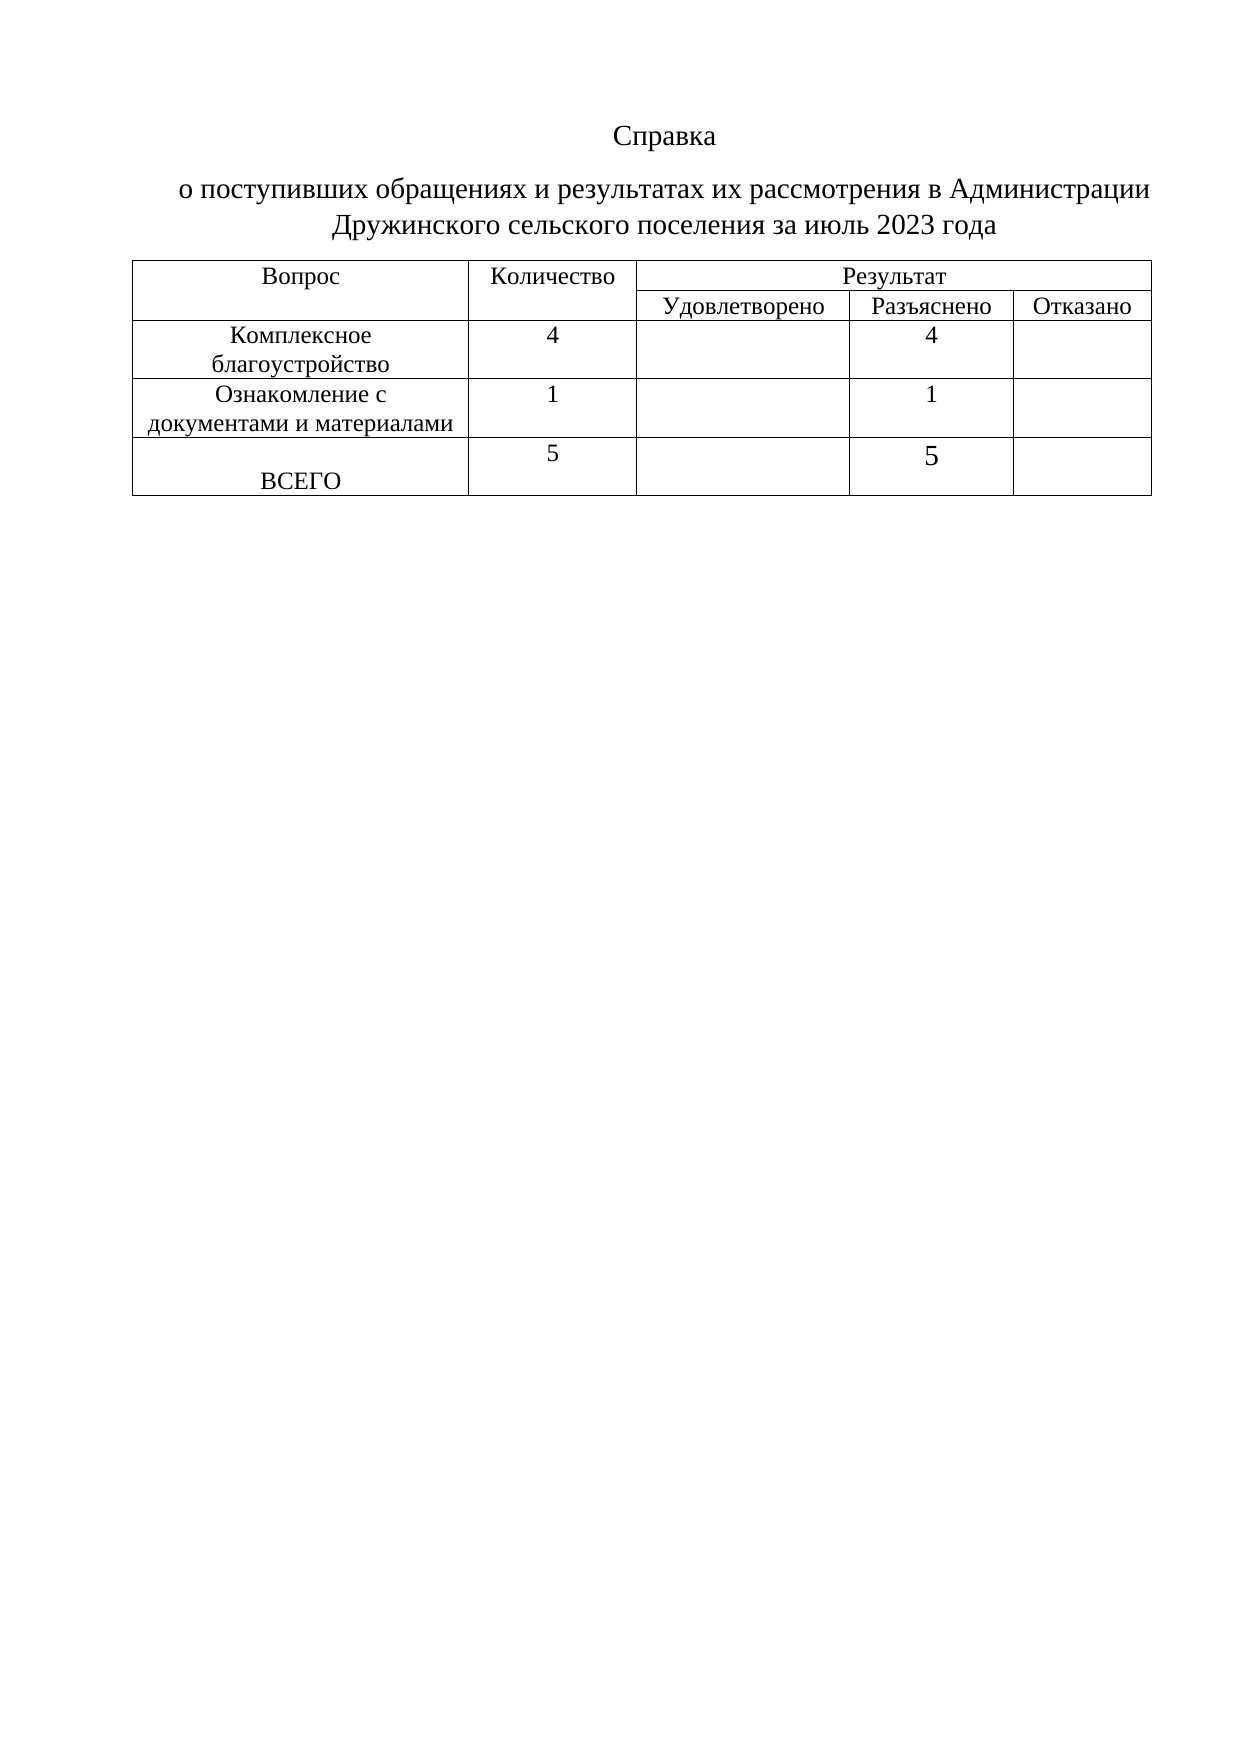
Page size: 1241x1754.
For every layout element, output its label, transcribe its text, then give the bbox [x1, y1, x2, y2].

table_cell [1014, 379, 1151, 437]
table_cell 5 [850, 438, 1013, 495]
table_cell 4 [850, 321, 1013, 378]
text о поступивших обращениях и результатах их рассмотрения в Администрации Дружинского сельского поселения за июль 2023 года [177, 171, 1152, 241]
text Справка [177, 118, 1152, 152]
table_cell Ознакомление с документами и материалами [133, 379, 468, 437]
table_cell 4 [469, 321, 636, 378]
table_header Результат [637, 261, 1151, 290]
table_cell 1 [850, 379, 1013, 437]
table_cell ВСЕГО [133, 438, 468, 495]
table_header Количество [469, 261, 636, 319]
table_cell [1014, 438, 1151, 495]
table_cell [637, 321, 849, 378]
table_cell Удовлетворено [637, 291, 849, 319]
table_cell Отказано [1014, 291, 1151, 319]
table_cell [1014, 321, 1151, 378]
table_cell [637, 438, 849, 495]
table_cell Комплексное благоустройство [133, 321, 468, 378]
table_cell 1 [469, 379, 636, 437]
table_cell Разъяснено [850, 291, 1013, 319]
table_header Вопрос [133, 261, 468, 319]
table_cell 5 [469, 438, 636, 495]
table_cell [637, 379, 849, 437]
